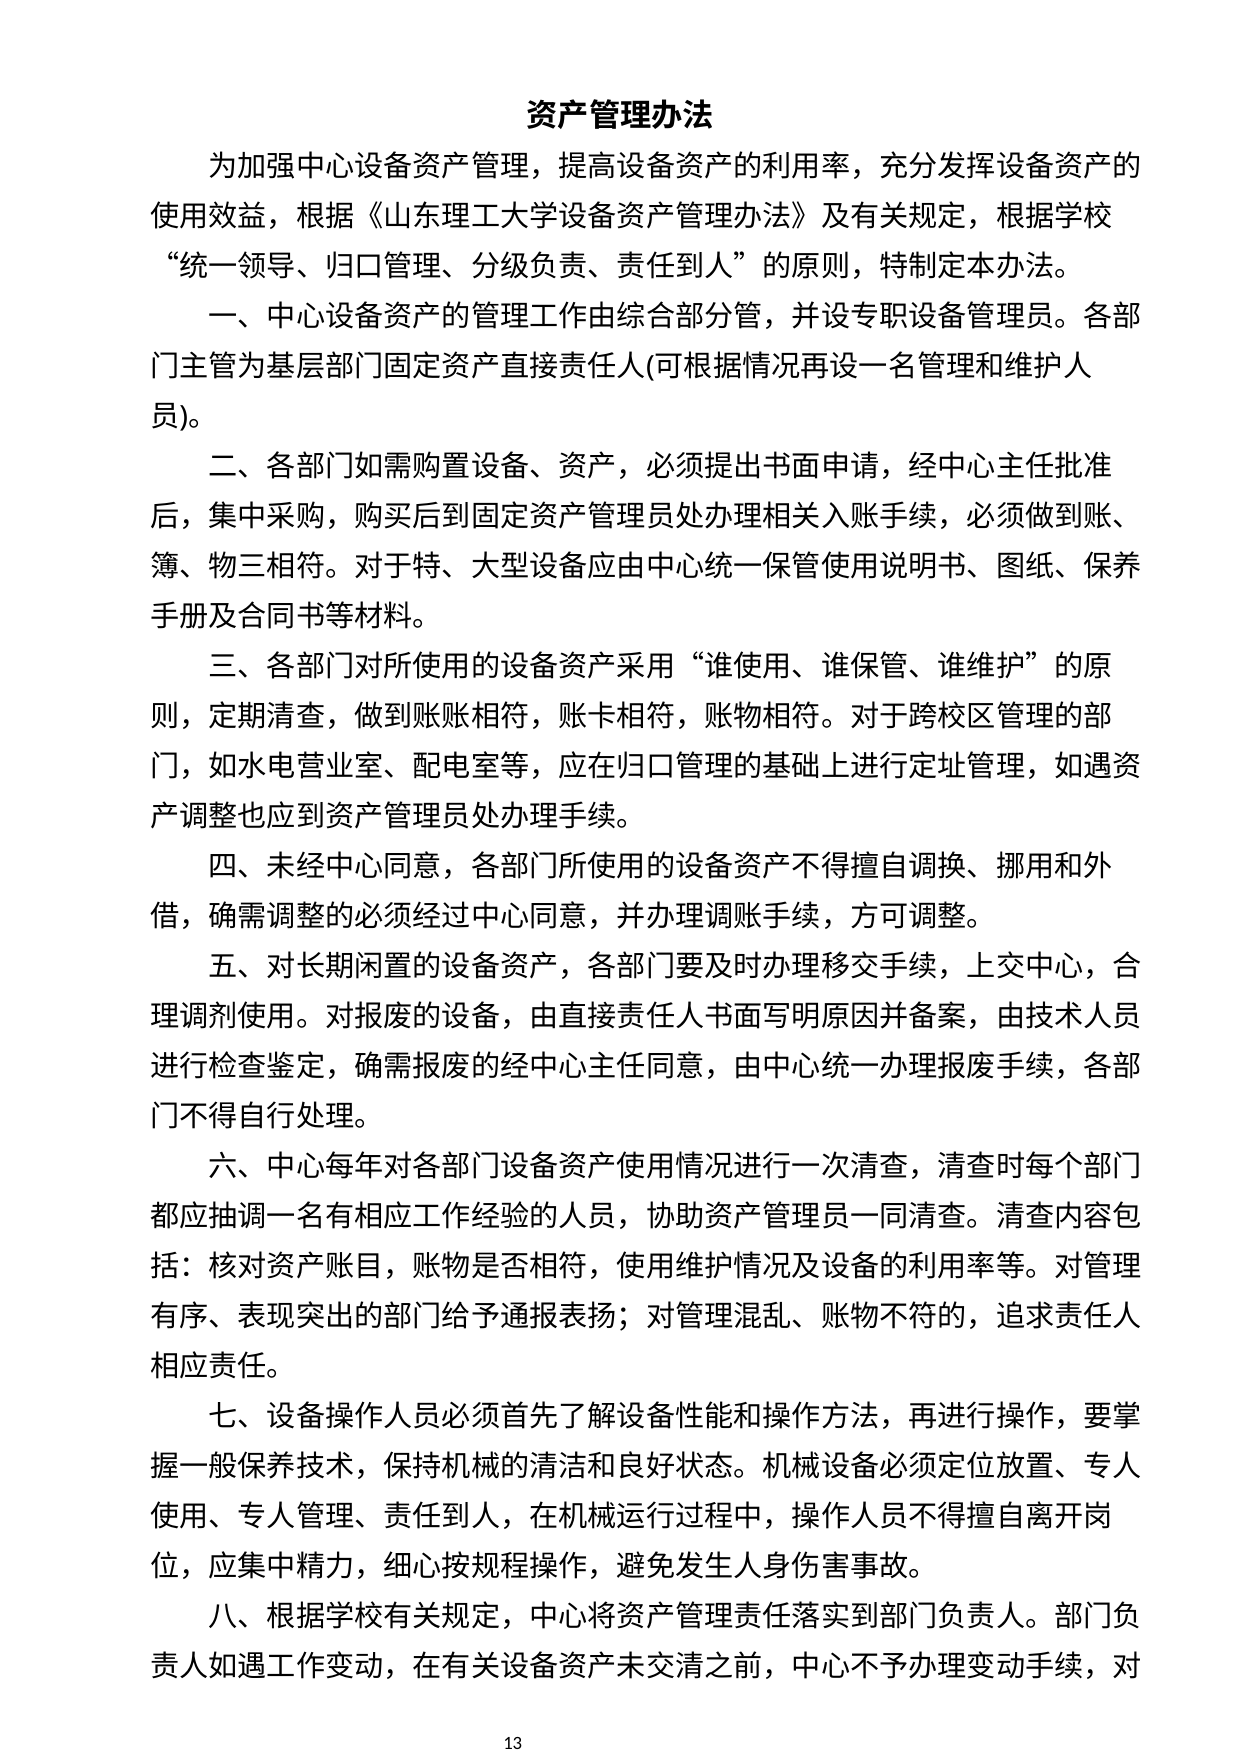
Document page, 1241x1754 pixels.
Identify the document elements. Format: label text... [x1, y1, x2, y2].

text 二、各部门如需购置设备、资产，必须提出书面申请，经中心主任批准后，集中采购，购买后到固定资产管理员处办理相关入账手续，必须做到账、簿、物三相符。对于特、大型设备应由中心统一保管使用说明书、图纸、保养手册及合同书等材料。 [150, 437, 1156, 637]
text 六、中心每年对各部门设备资产使用情况进行一次清查，清查时每个部门都应抽调一名有相应工作经验的人员，协助资产管理员一同清查。清查内容包括：核对资产账目，账物是否相符，使用维护情况及设备的利用率等。对管理有序、表现突出的部门给予通报表扬；对管理混乱、账物不符的，追求责任人相应责任。 [150, 1137, 1156, 1387]
text 五、对长期闲置的设备资产，各部门要及时办理移交手续，上交中心，合理调剂使用。对报废的设备，由直接责任人书面写明原因并备案，由技术人员进行检查鉴定，确需报废的经中心主任同意，由中心统一办理报废手续，各部门不得自行处理。 [150, 937, 1156, 1137]
text 一、中心设备资产的管理工作由综合部分管，并设专职设备管理员。各部门主管为基层部门固定资产直接责任人(可根据情况再设一名管理和维护人员)。 [150, 287, 1156, 437]
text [150, 1587, 1156, 1687]
text 三、各部门对所使用的设备资产采用“谁使用、谁保管、谁维护”的原则，定期清查，做到账账相符，账卡相符，账物相符。对于跨校区管理的部门，如水电营业室、配电室等，应在归口管理的基础上进行定址管理，如遇资产调整也应到资产管理员处办理手续。 [150, 637, 1156, 837]
text 七、设备操作人员必须首先了解设备性能和操作方法，再进行操作，要掌握一般保养技术，保持机械的清洁和良好状态。机械设备必须定位放置、专人使用、专人管理、责任到人，在机械运行过程中，操作人员不得擅自离开岗位，应集中精力，细心按规程操作，避免发生人身伤害事故。 [150, 1387, 1156, 1587]
text 资产管理办法 [150, 87, 1156, 137]
text 四、未经中心同意，各部门所使用的设备资产不得擅自调换、挪用和外借，确需调整的必须经过中心同意，并办理调账手续，方可调整。 [150, 837, 1156, 937]
text 为加强中心设备资产管理，提高设备资产的利用率，充分发挥设备资产的使用效益，根据《山东理工大学设备资产管理办法》及有关规定，根据学校“统一领导、归口管理、分级负责、责任到人”的原则，特制定本办法。 [150, 137, 1156, 287]
